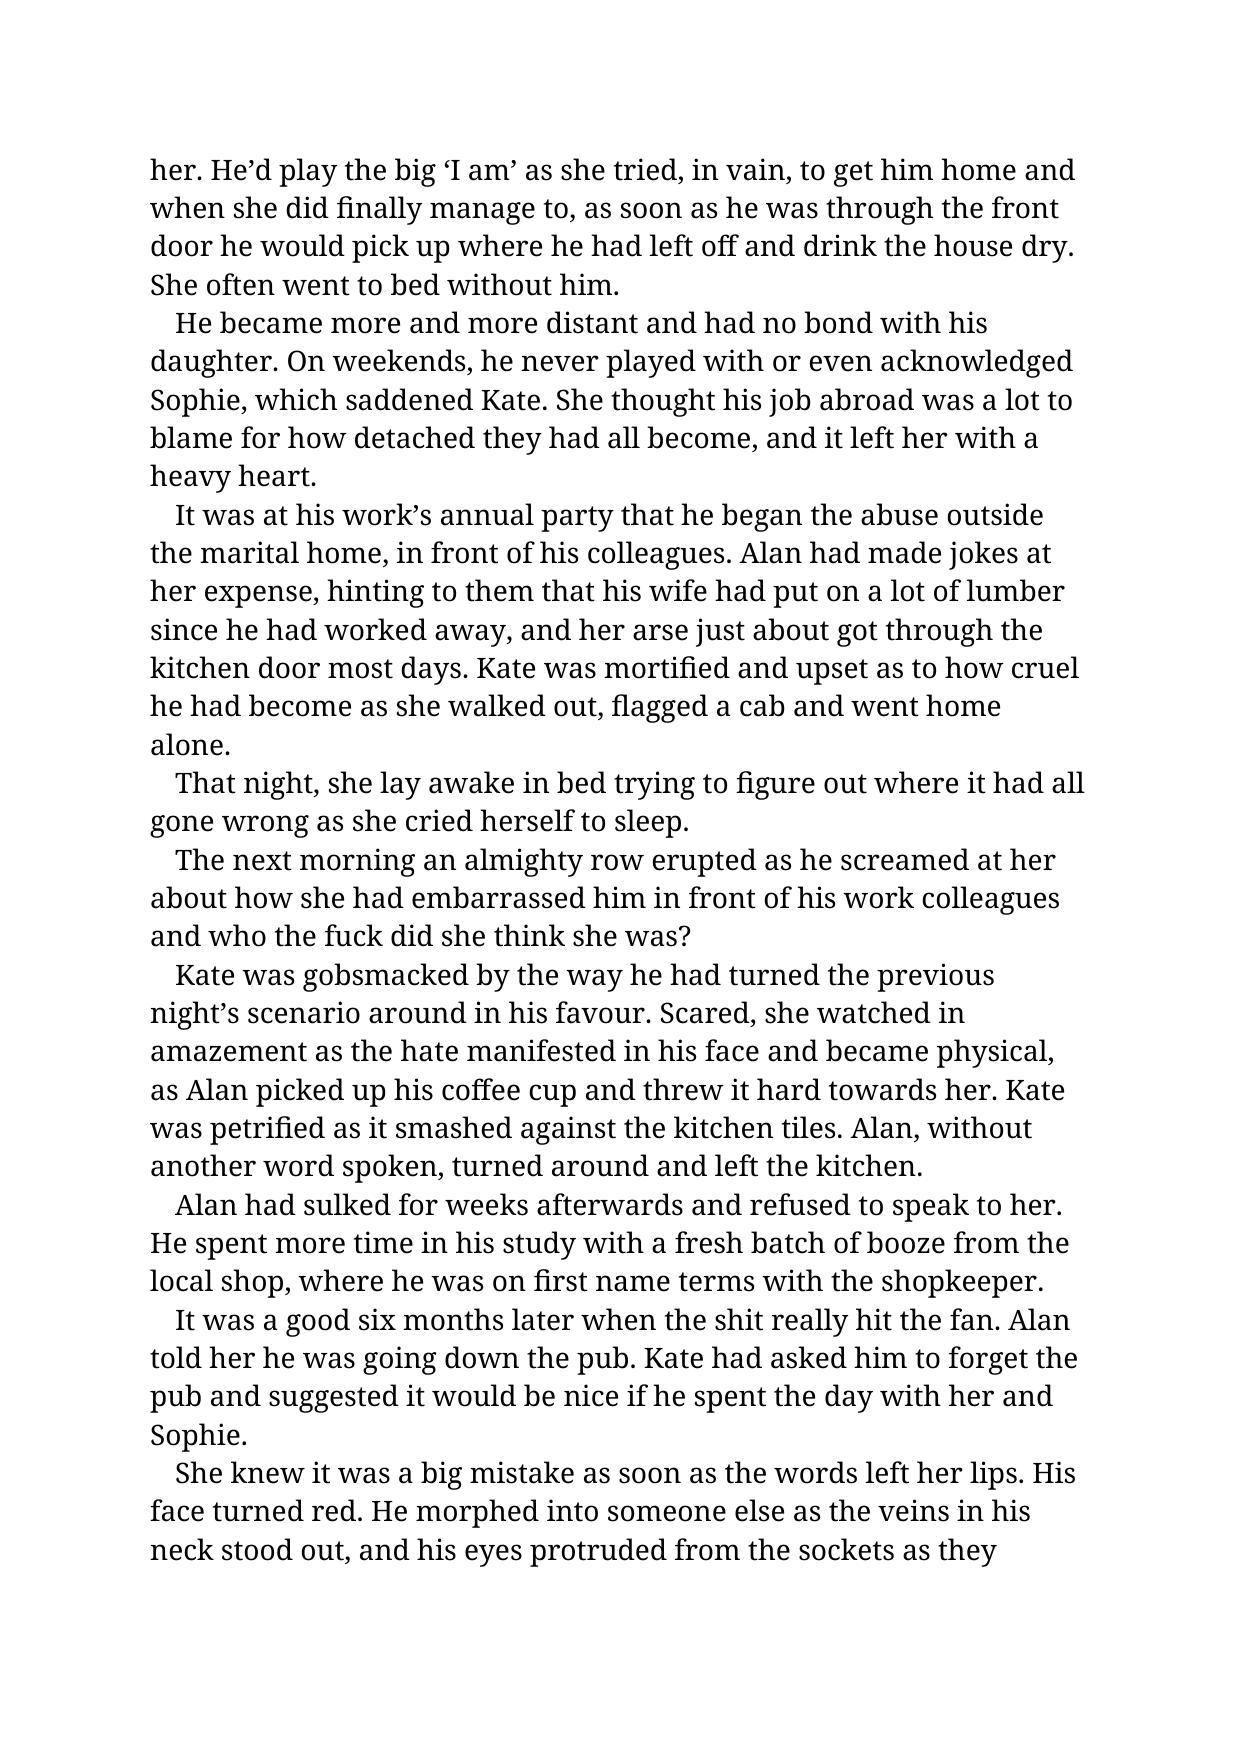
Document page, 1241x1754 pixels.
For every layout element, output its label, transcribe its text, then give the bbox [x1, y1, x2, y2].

text Alan had sulked for weeks afterwards and refused to speak to her. He spent more time in his study with a fresh batch of booze from the local shop, where he was on first name terms with the shopkeeper. [150, 1185, 1090, 1300]
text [150, 150, 1090, 303]
text That night, she lay awake in bed trying to figure out where it had all gone wrong as she cried herself to sleep. [150, 763, 1090, 840]
text It was a good six months later when the shit really hit the fan. Alan told her he was going down the pub. Kate had asked him to forget the pub and suggested it would be nice if he spent the day with her and Sophie. [150, 1300, 1090, 1453]
text The next morning an almighty row erupted as he screamed at her about how she had embarrassed him in front of his work colleagues and who the fuck did she think she was? [150, 840, 1090, 955]
text It was at his work’s annual party that he began the abuse outside the marital home, in front of his colleagues. Alan had made jokes at her expense, hinting to them that his wife had put on a lot of lumber since he had worked away, and her arse just about got through the kitchen door most days. Kate was mortified and upset as to how cruel he had become as she walked out, flagged a cab and went home alone. [150, 495, 1090, 763]
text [150, 1453, 1090, 1568]
text He became more and more distant and had no bond with his daughter. On weekends, he never played with or even acknowledged Sophie, which saddened Kate. She thought his job abroad was a lot to blame for how detached they had all become, and it left her with a heavy heart. [150, 303, 1090, 495]
text Kate was gobsmacked by the way he had turned the previous night’s scenario around in his favour. Scared, she watched in amazement as the hate manifested in his face and became physical, as Alan picked up his coffee cup and threw it hard towards her. Kate was petrified as it smashed against the kitchen tiles. Alan, without another word spoken, turned around and left the kitchen. [150, 955, 1090, 1185]
